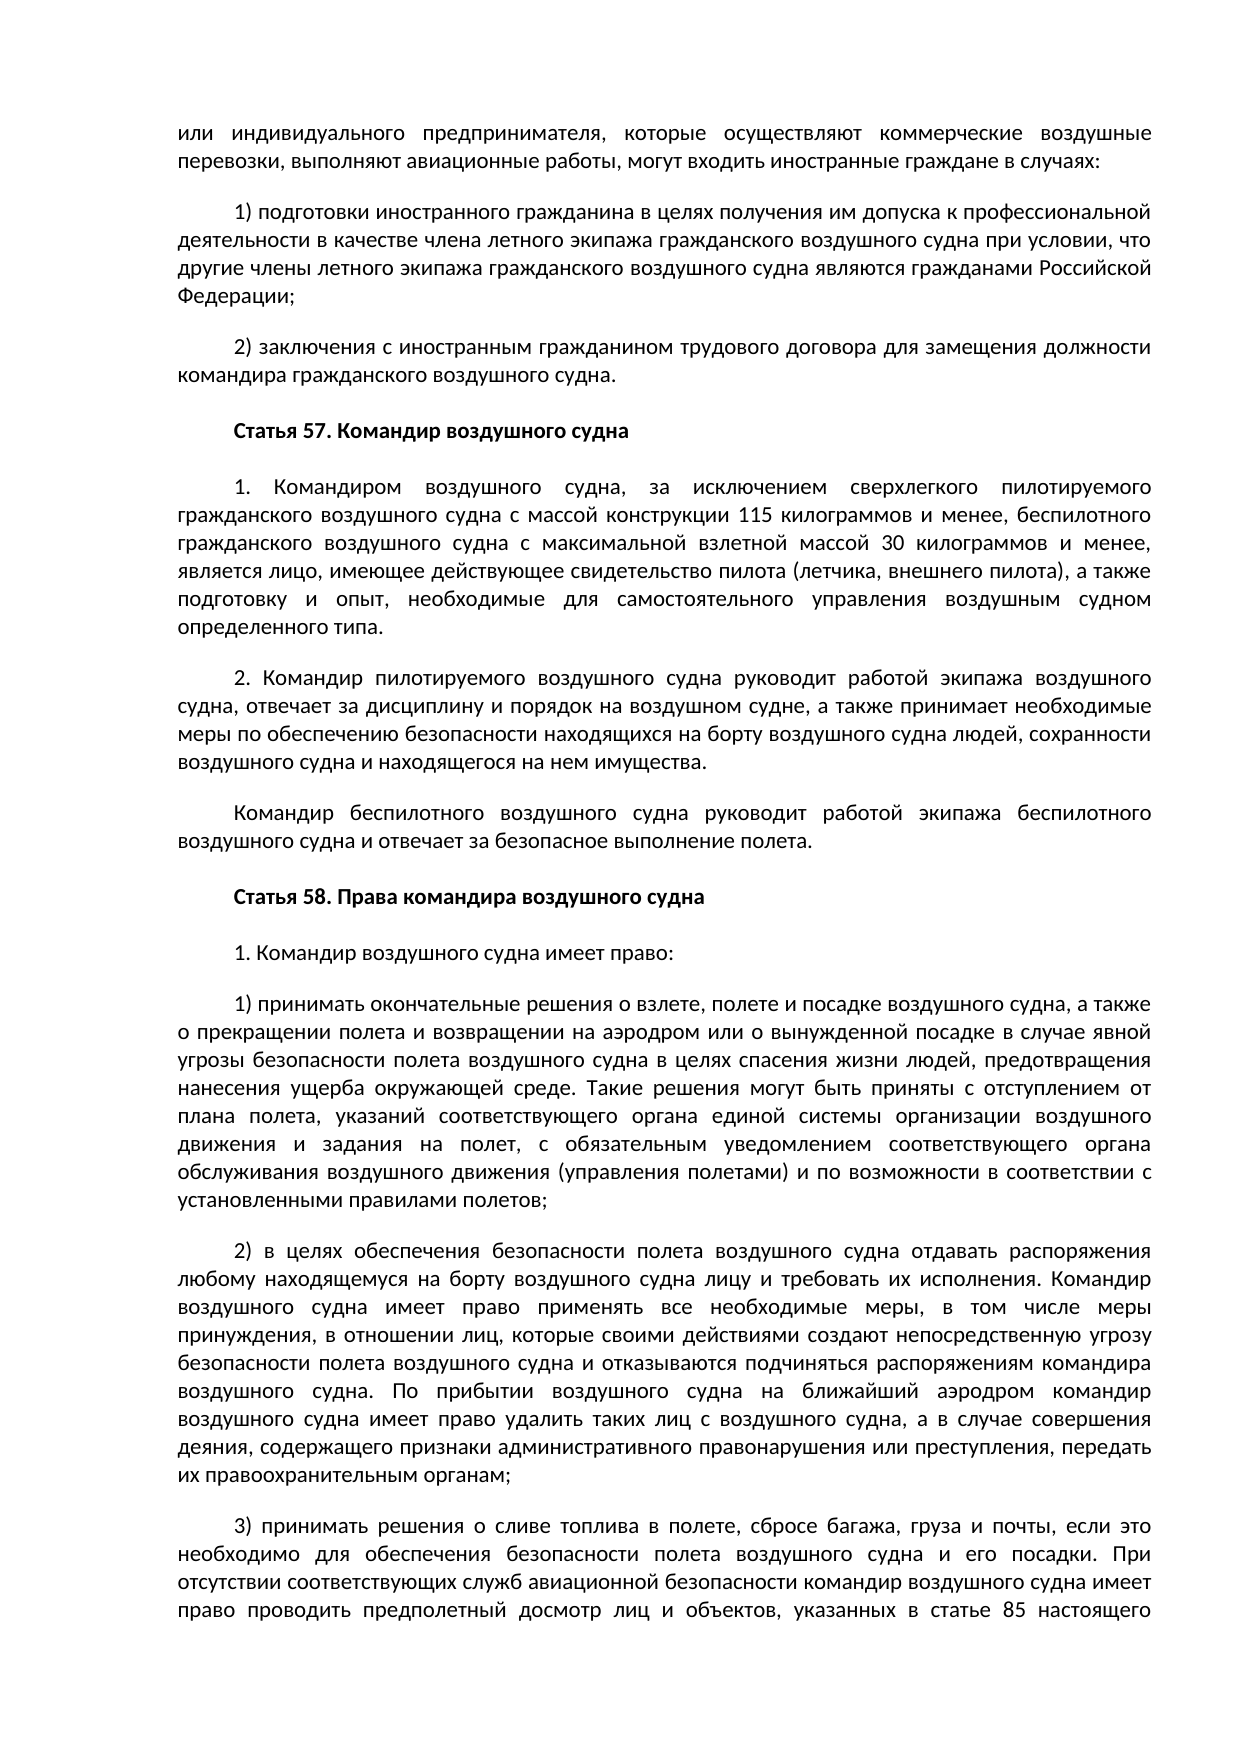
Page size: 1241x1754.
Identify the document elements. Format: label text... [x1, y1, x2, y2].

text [177, 118, 1152, 174]
text 1. Командир воздушного судна имеет право: [177, 938, 1152, 966]
text 1. Командиром воздушного судна, за исключением сверхлегкого пилотируемого гражданского воздушного судна с массой конструкции 115 килограммов и менее, беспилотного гражданского воздушного судна с максимальной взлетной массой 30 килограммов и менее, является лицо, имеющее действующее свидетельство пилота (летчика, внешнего пилота), а также подготовку и опыт, необходимые для самостоятельного управления воздушным судном определенного типа. [177, 472, 1152, 640]
title Статья 58. Права командира воздушного судна [177, 882, 1152, 910]
text 2. Командир пилотируемого воздушного судна руководит работой экипажа воздушного судна, отвечает за дисциплину и порядок на воздушном судне, а также принимает необходимые меры по обеспечению безопасности находящихся на борту воздушного судна людей, сохранности воздушного судна и находящегося на нем имущества. [177, 663, 1152, 775]
text 1) принимать окончательные решения о взлете, полете и посадке воздушного судна, а также о прекращении полета и возвращении на аэродром или о вынужденной посадке в случае явной угрозы безопасности полета воздушного судна в целях спасения жизни людей, предотвращения нанесения ущерба окружающей среде. Такие решения могут быть приняты с отступлением от плана полета, указаний соответствующего органа единой системы организации воздушного движения и задания на полет, с обязательным уведомлением соответствующего органа обслуживания воздушного движения (управления полетами) и по возможности в соответствии с установленными правилами полетов; [177, 989, 1152, 1213]
title Статья 57. Командир воздушного судна [177, 416, 1152, 444]
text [177, 1511, 1152, 1623]
text 1) подготовки иностранного гражданина в целях получения им допуска к профессиональной деятельности в качестве члена летного экипажа гражданского воздушного судна при условии, что другие члены летного экипажа гражданского воздушного судна являются гражданами Российской Федерации; [177, 197, 1152, 309]
text Командир беспилотного воздушного судна руководит работой экипажа беспилотного воздушного судна и отвечает за безопасное выполнение полета. [177, 798, 1152, 854]
text 2) заключения с иностранным гражданином трудового договора для замещения должности командира гражданского воздушного судна. [177, 332, 1152, 388]
text 2) в целях обеспечения безопасности полета воздушного судна отдавать распоряжения любому находящемуся на борту воздушного судна лицу и требовать их исполнения. Командир воздушного судна имеет право применять все необходимые меры, в том числе меры принуждения, в отношении лиц, которые своими действиями создают непосредственную угрозу безопасности полета воздушного судна и отказываются подчиняться распоряжениям командира воздушного судна. По прибытии воздушного судна на ближайший аэродром командир воздушного судна имеет право удалить таких лиц с воздушного судна, а в случае совершения деяния, содержащего признаки административного правонарушения или преступления, передать их правоохранительным органам; [177, 1236, 1152, 1488]
